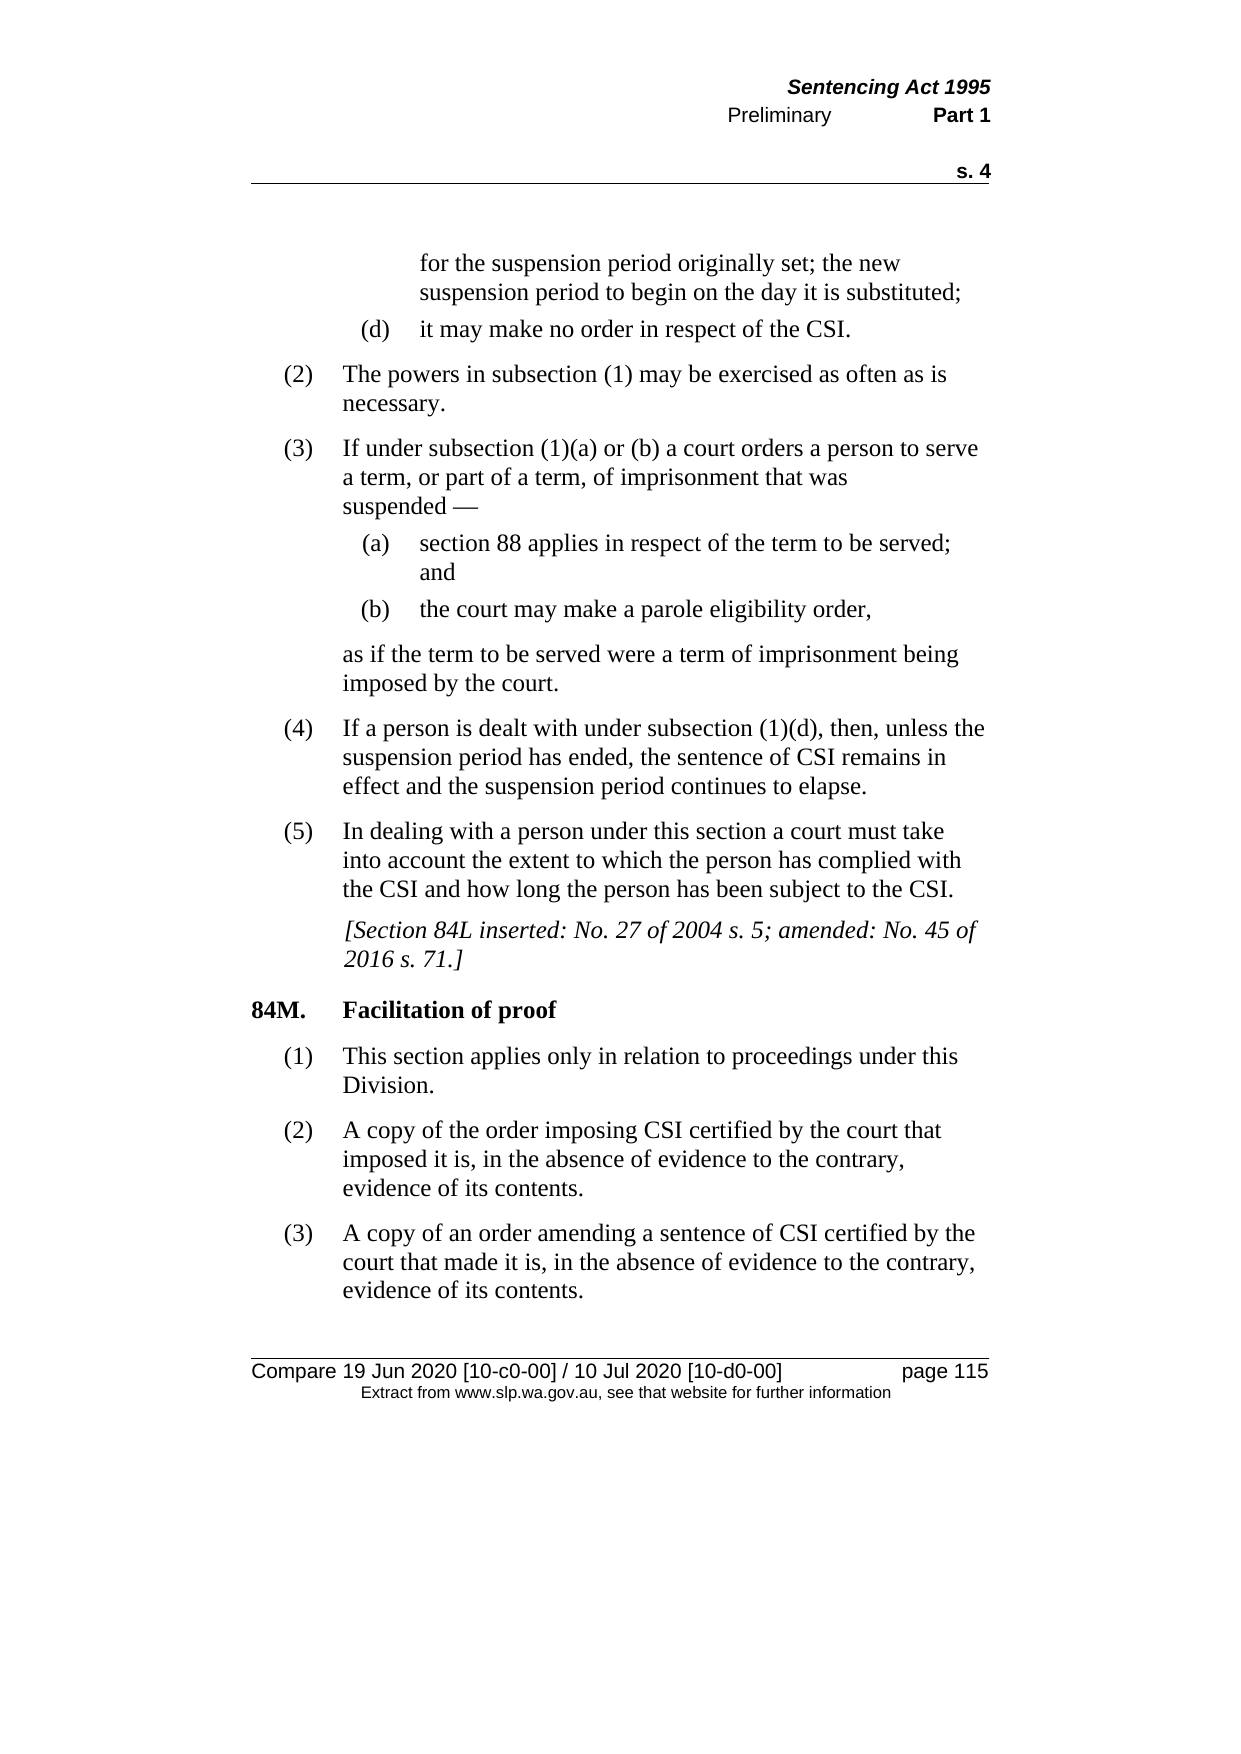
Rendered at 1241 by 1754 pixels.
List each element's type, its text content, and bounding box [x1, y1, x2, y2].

text (3) If under subsection (1)(a) or (b) a court orders a person to serve a term, or part of a term, of imprisonment that was suspended — [251, 433, 989, 520]
text (2) The powers in subsection (1) may be exercised as often as is necessary. [251, 359, 989, 417]
text (d) it may make no order in respect of the CSI. [251, 314, 989, 343]
text (5) In dealing with a person under this section a court must take into account the extent to which the person has complied with the CSI and how long the person has been subject to the CSI. [251, 816, 989, 903]
text (a) section 88 applies in respect of the term to be served; and [251, 528, 989, 586]
subtitle 84M. Facilitation of proof [251, 996, 989, 1024]
text (3) A copy of an order amending a sentence of CSI certified by the court that made it is, in the absence of evidence to the contrary, evidence of its contents. [251, 1218, 989, 1304]
text (b) the court may make a parole eligibility order, [251, 594, 989, 623]
text (2) A copy of the order imposing CSI certified by the court that imposed it is, in the absence of evidence to the contrary, evidence of its contents. [251, 1115, 989, 1201]
text (1) This section applies only in relation to proceedings under this Division. [251, 1041, 989, 1098]
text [251, 248, 989, 306]
text as if the term to be served were a term of imprisonment being imposed by the court. [251, 639, 989, 697]
text (4) If a person is dealt with under subsection (1)(d), then, unless the suspension period has ended, the sentence of CSI remains in effect and the suspension period continues to elapse. [251, 713, 989, 800]
text [Section 84L inserted: No. 27 of 2004 s. 5; amended: No. 45 of 2016 s. 71.] [251, 915, 989, 973]
